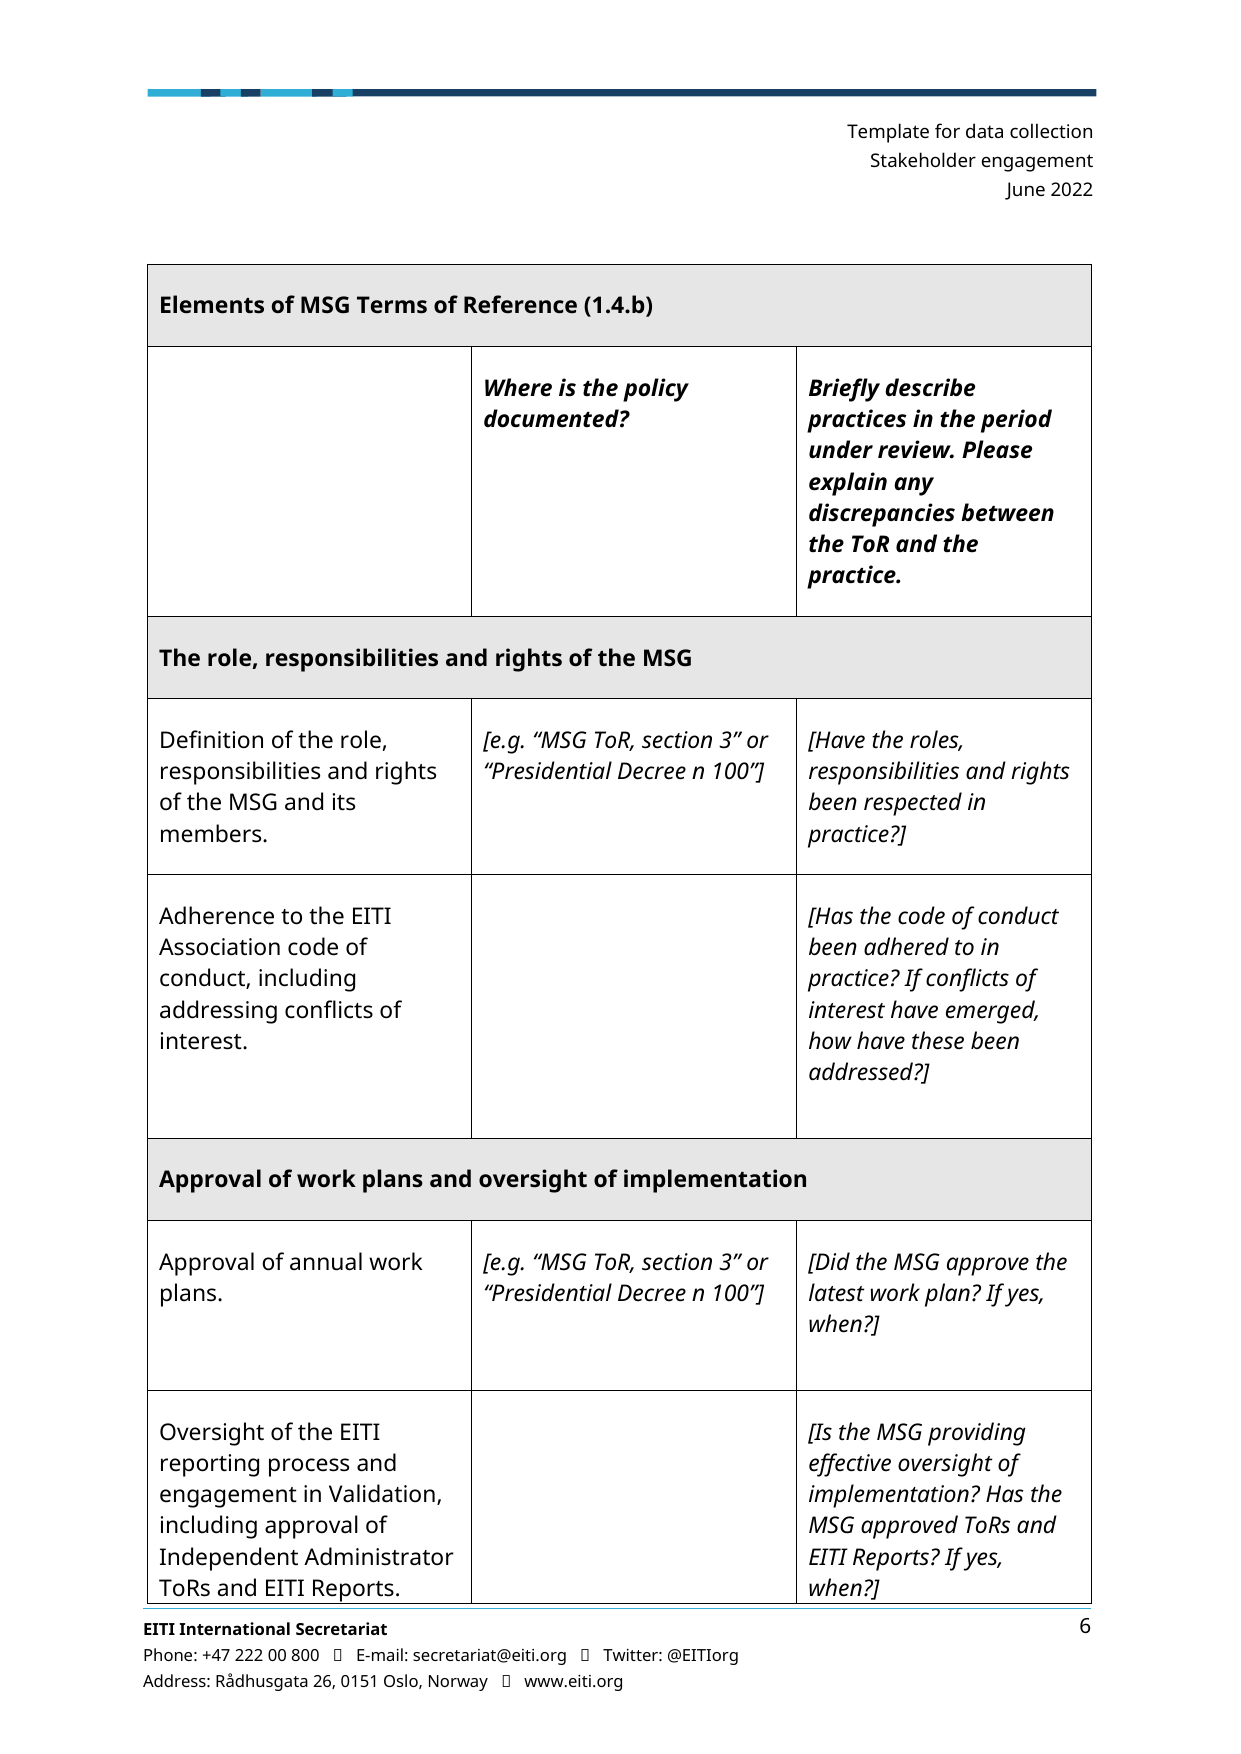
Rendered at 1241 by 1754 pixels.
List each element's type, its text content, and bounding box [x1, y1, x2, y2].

table_cell Where is the policy documented? [472, 347, 796, 616]
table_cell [797, 1391, 1091, 1603]
table_cell [472, 1391, 796, 1603]
table_cell Definition of the role, responsibilities and rights of the MSG and its members. [148, 699, 471, 874]
table_cell [Did the MSG approve the latest work plan? If yes, when?] [797, 1221, 1091, 1389]
table_header Elements of MSG Terms of Reference (1.4.b) [148, 265, 1091, 346]
table_cell Adherence to the EITI Association code of conduct, including addressing conflicts of interest. [148, 875, 471, 1137]
table_cell Briefly describe practices in the period under review. Please explain any discrepancies between the ToR and the practice. [797, 347, 1091, 616]
table_cell [148, 347, 471, 616]
table_cell Approval of work plans and oversight of implementation​ [148, 1139, 1091, 1220]
table_cell [e.g. “MSG ToR, section 3” or “Presidential Decree n 100”] [472, 699, 796, 874]
table_cell [472, 875, 796, 1137]
table_cell [Have the roles, responsibilities and rights been respected in practice?] [797, 699, 1091, 874]
table_cell Approval of annual work plans. [148, 1221, 471, 1389]
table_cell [148, 1391, 471, 1603]
table_cell [Has the code of conduct been adhered to in practice? If conflicts of interest have emerged, how have these been addressed?] [797, 875, 1091, 1137]
table_cell The role, responsibilities and rights of the MSG [148, 617, 1091, 698]
table_cell [e.g. “MSG ToR, section 3” or “Presidential Decree n 100”] [472, 1221, 796, 1389]
